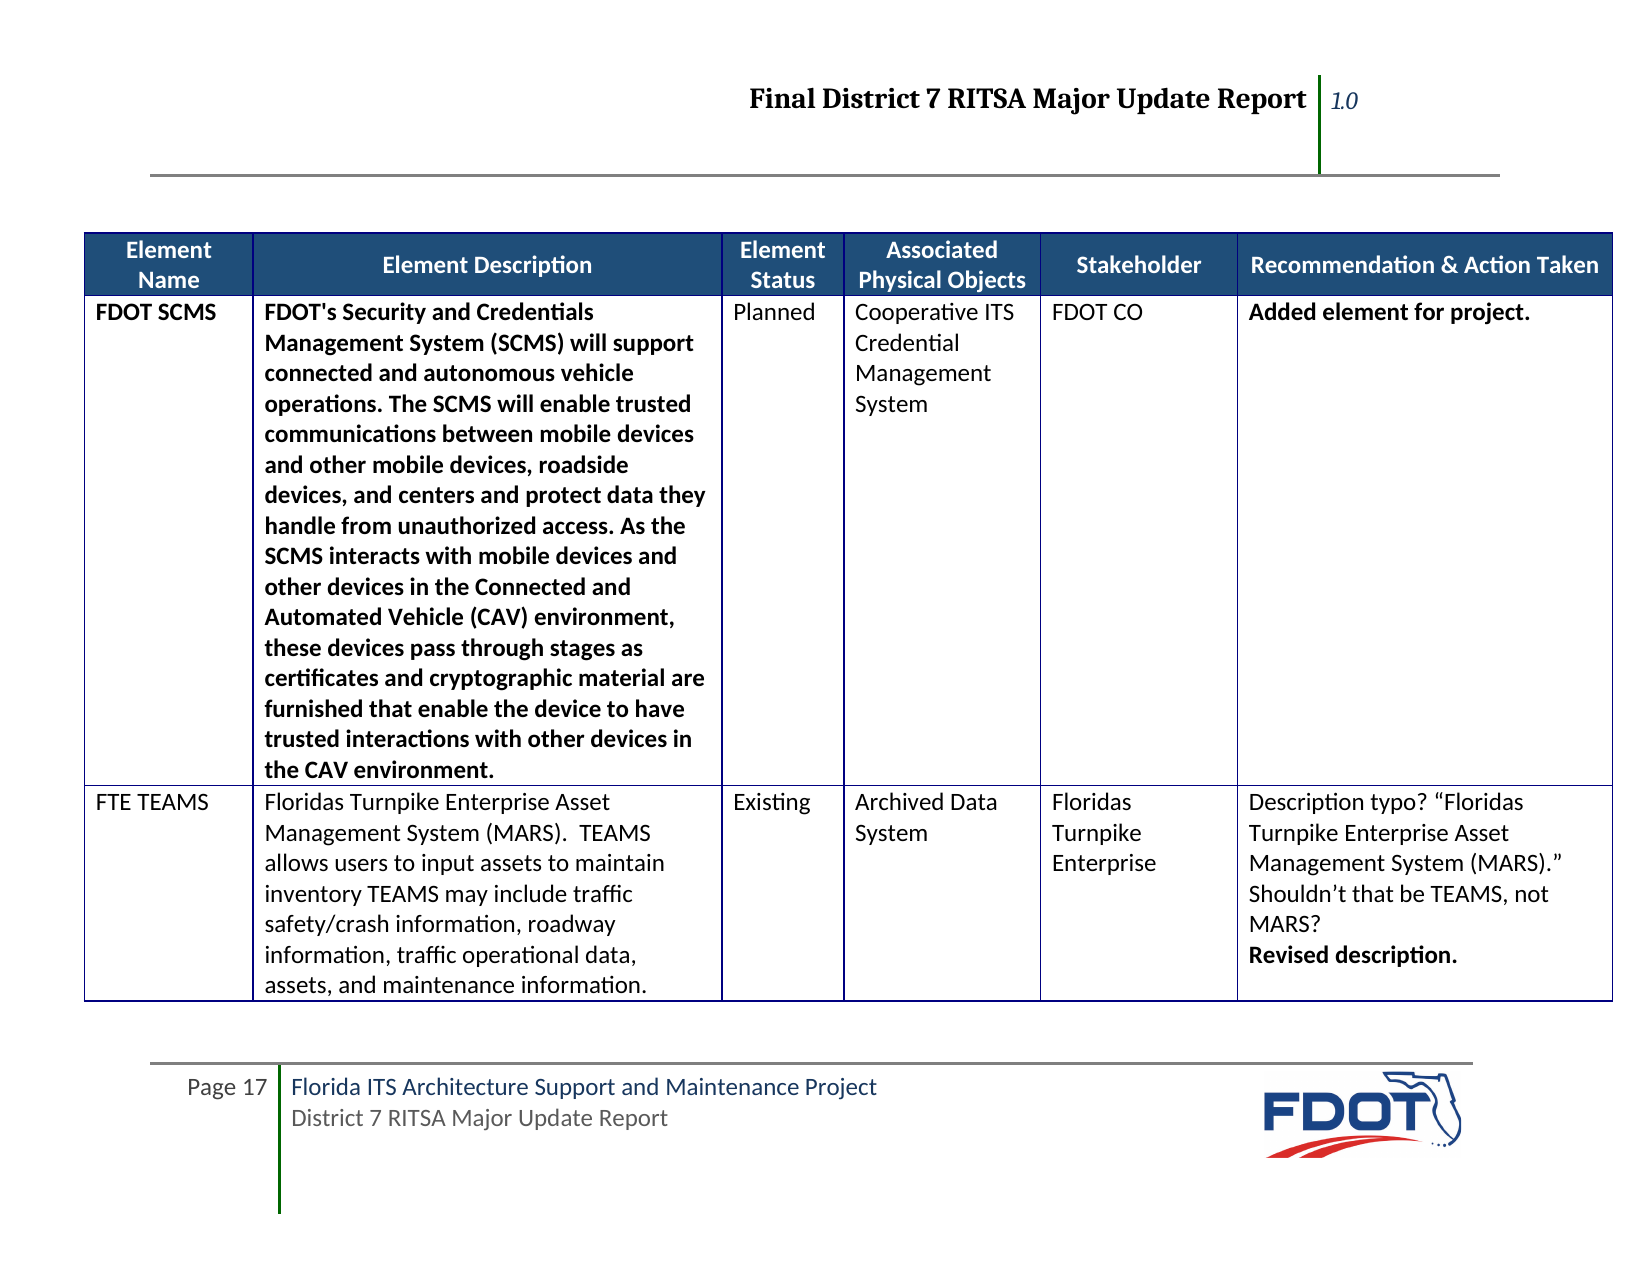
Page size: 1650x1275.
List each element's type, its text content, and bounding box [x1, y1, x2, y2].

table_cell FDOT SCMS [85, 296, 252, 785]
table_cell Archived Data System [845, 786, 1040, 1000]
table_cell FDOT CO [1041, 296, 1237, 785]
table_cell Description typo? “Floridas Turnpike Enterprise Asset Management System (MARS).” Shouldn’t that be TEAMS, not MARS? Revised description. [1238, 786, 1612, 1000]
table_header Recommendation & Action Taken [1238, 234, 1612, 295]
table_cell Floridas Turnpike Enterprise [1041, 786, 1237, 1000]
table_header Element Name [85, 234, 252, 295]
table_cell Existing [723, 786, 843, 1000]
table_cell Planned [723, 296, 843, 785]
table_header Stakeholder [1041, 234, 1237, 295]
table_cell FDOT's Security and Credentials Management System (SCMS) will support connected and autonomous vehicle operations. The SCMS will enable trusted communications between mobile devices and other mobile devices, roadside devices, and centers and protect data they handle from unauthorized access. As the SCMS interacts with mobile devices and other devices in the Connected and Automated Vehicle (CAV) environment, these devices pass through stages as certificates and cryptographic material are furnished that enable the device to have trusted interactions with other devices in the CAV environment. [254, 296, 721, 785]
table_header Element Description [254, 234, 721, 295]
table_cell FTE TEAMS [85, 786, 252, 1000]
table_header Associated Physical Objects [845, 234, 1040, 295]
table_cell Added element for project. [1238, 296, 1612, 785]
table_cell Floridas Turnpike Enterprise Asset Management System (MARS). TEAMS allows users to input assets to maintain inventory TEAMS may include traffic safety/crash information, roadway information, traffic operational data, assets, and maintenance information. [254, 786, 721, 1000]
table_cell Cooperative ITS Credential Management System [845, 296, 1040, 785]
table_header Element Status [723, 234, 843, 295]
